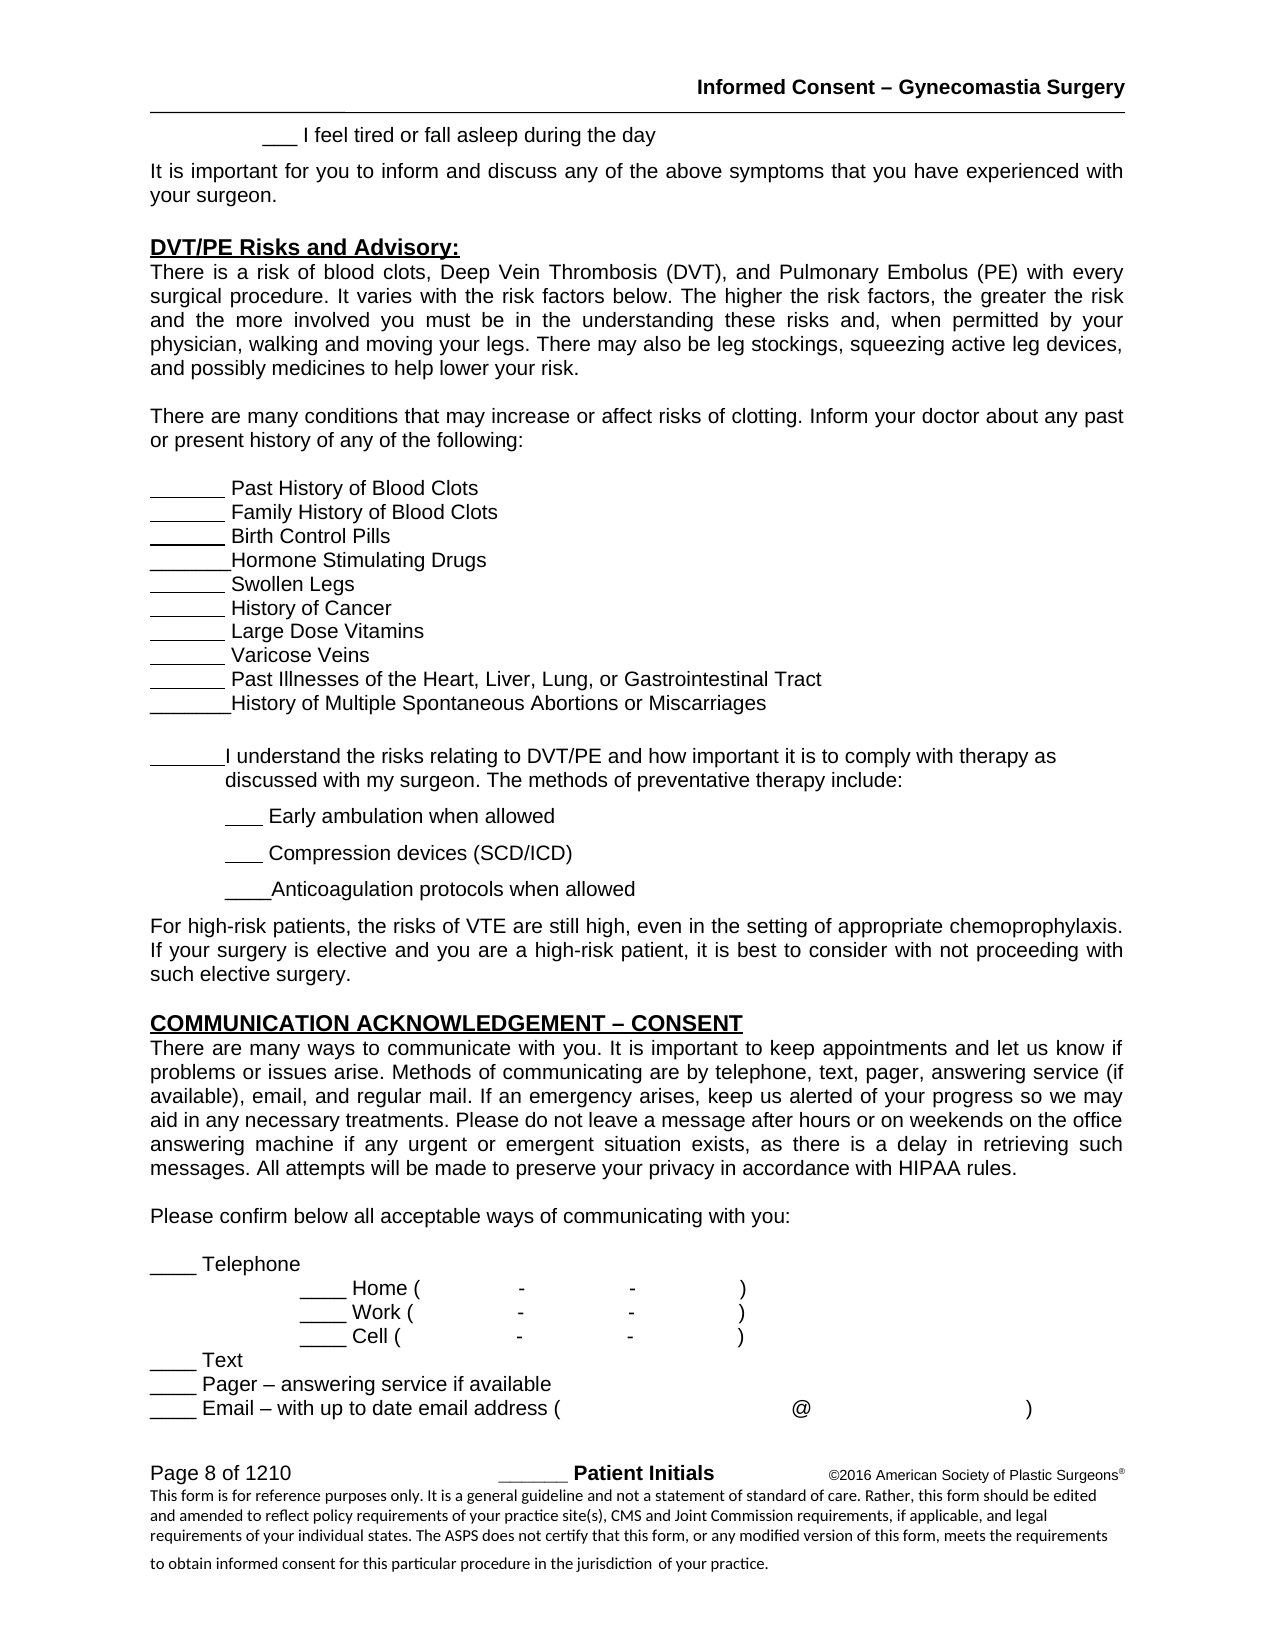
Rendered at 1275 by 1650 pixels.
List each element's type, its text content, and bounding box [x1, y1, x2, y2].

text Large Dose Vitamins [150, 619, 1125, 643]
text ____ Pager – answering service if available [150, 1371, 1125, 1395]
text Family History of Blood Clots [150, 499, 1125, 523]
text Past History of Blood Clots [150, 476, 1125, 499]
text There are many conditions that may increase or affect risks of clotting. Inform your doctor about any past or present history of any of the following: [150, 404, 1125, 452]
text Varicose Veins [150, 643, 1125, 667]
text Early ambulation when allowed [225, 804, 1125, 828]
text I understand the risks relating to DVT/PE and how important it is to comply with therapy as discussed with my surgeon. The methods of preventative therapy include: [150, 744, 1125, 792]
text For high-risk patients, the risks of VTE are still high, even in the setting of appropriate chemoprophylaxis. If your surgery is elective and you are a high-risk patient, it is best to consider with not proceeding with such elective surgery. [150, 914, 1125, 986]
text Swollen Legs [150, 571, 1125, 595]
text ____Anticoagulation protocols when allowed [225, 877, 1125, 901]
text ____ Telephone [150, 1252, 1125, 1276]
text Communication Acknowledgement – Consent [150, 1009, 1125, 1036]
text DVT/PE Risks and Advisory: [150, 234, 1125, 260]
text Please confirm below all acceptable ways of communicating with you: [150, 1204, 1125, 1228]
text Compression devices (SCD/ICD) [225, 841, 1125, 865]
text _______History of Multiple Spontaneous Abortions or Miscarriages [150, 691, 1125, 715]
text _______Hormone Stimulating Drugs [150, 547, 1125, 571]
text Birth Control Pills [150, 523, 1125, 547]
text ____ Cell ( - - ) [300, 1323, 1125, 1347]
text ____ Text [150, 1347, 1125, 1371]
text History of Cancer [150, 595, 1125, 619]
text There is a risk of blood clots, Deep Vein Thrombosis (DVT), and Pulmonary Embolus (PE) with every surgical procedure. It varies with the risk factors below. The higher the risk factors, the greater the risk and the more involved you must be in the understanding these risks and, when permitted by your physician, walking and moving your legs. There may also be leg stockings, squeezing active leg devices, and possibly medicines to help lower your risk. [150, 260, 1125, 380]
text ____ Home ( - - ) [225, 1276, 1125, 1299]
text There are many ways to communicate with you. It is important to keep appointments and let us know if problems or issues arise. Methods of communicating are by telephone, text, pager, answering service (if available), email, and regular mail. If an emergency arises, keep us alerted of your progress so we may aid in any necessary treatments. Please do not leave a message after hours or on weekends on the office answering machine if any urgent or emergent situation exists, as there is a delay in retrieving such messages. All attempts will be made to preserve your privacy in accordance with HIPAA rules. [150, 1036, 1125, 1180]
text Past Illnesses of the Heart, Liver, Lung, or Gastrointestinal Tract [150, 667, 1125, 691]
text ____ Work ( - - ) [300, 1299, 1125, 1323]
text It is important for you to inform and discuss any of the above symptoms that you have experienced with your surgeon. [150, 159, 1125, 207]
text ___ I feel tired or fall asleep during the day [262, 123, 1125, 147]
text ____ Email – with up to date email address ( @ ) [150, 1395, 1125, 1419]
